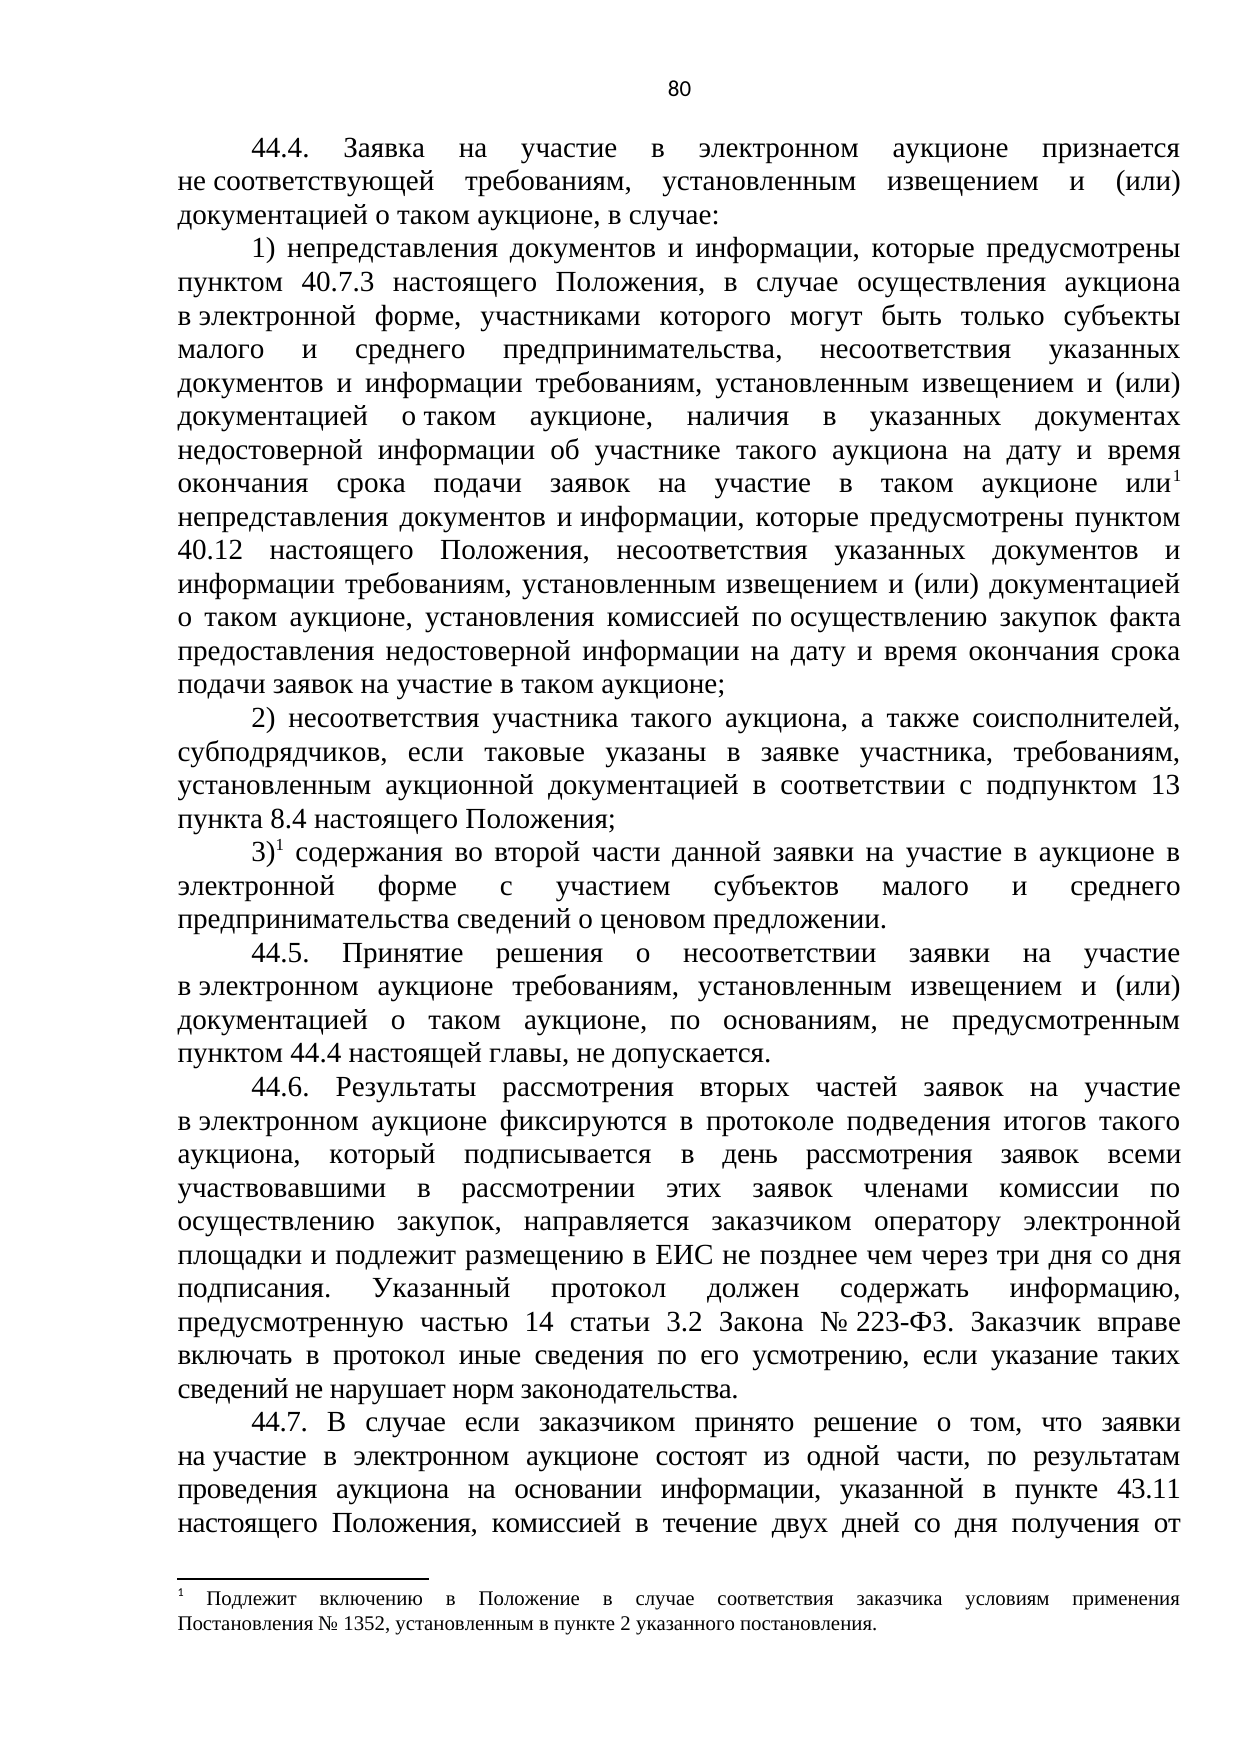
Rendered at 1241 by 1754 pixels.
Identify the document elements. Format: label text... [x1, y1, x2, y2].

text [177, 1404, 1181, 1539]
text 3)1 содержания во второй части данной заявки на участие в аукционе в электронной форме с участием субъектов малого и среднего предпринимательства сведений о ценовом предложении. [177, 834, 1181, 935]
text 44.5. Принятие решения о несоответствии заявки на участие в электронном аукционе требованиям, установленным извещением и (или) документацией о таком аукционе, по основаниям, не предусмотренным пунктом 44.4 настоящей главы, не допускается. [177, 935, 1181, 1069]
text 2) несоответствия участника такого аукциона, а также соисполнителей, субподрядчиков, если таковые указаны в заявке участника, требованиям, установленным аукционной документацией в соответствии с подпунктом 13 пункта 8.4 настоящего Положения; [177, 700, 1181, 834]
text 44.4. Заявка на участие в электронном аукционе признается не соответствующей требованиям, установленным извещением и (или) документацией о таком аукционе, в случае: [177, 130, 1181, 231]
text 44.6. Результаты рассмотрения вторых частей заявок на участие в электронном аукционе фиксируются в протоколе подведения итогов такого аукциона, который подписывается в день рассмотрения заявок всеми участвовавшими в рассмотрении этих заявок членами комиссии по осуществлению закупок, направляется заказчиком оператору электронной площадки и подлежит размещению в ЕИС не позднее чем через три дня со дня подписания. Указанный протокол должен содержать информацию, предусмотренную частью 14 статьи 3.2 Закона № 223-ФЗ. Заказчик вправе включать в протокол иные сведения по его усмотрению, если указание таких сведений не нарушает норм законодательства. [177, 1069, 1181, 1404]
text 1) непредставления документов и информации, которые предусмотрены пунктом 40.7.3 настоящего Положения, в случае осуществления аукциона в электронной форме, участниками которого могут быть только субъекты малого и среднего предпринимательства, несоответствия указанных документов и информации требованиям, установленным извещением и (или) документацией о таком аукционе, наличия в указанных документах недостоверной информации об участнике такого аукциона на дату и время окончания срока подачи заявок на участие в таком аукционе или непредставления документов и информации, которые предусмотрены пунктом 40.12 настоящего Положения, несоответствия указанных документов и информации требованиям, установленным извещением и (или) документацией о таком аукционе, установления комиссией по осуществлению закупок факта предоставления недостоверной информации на дату и время окончания срока подачи заявок на участие в таком аукционе; [177, 231, 1181, 700]
